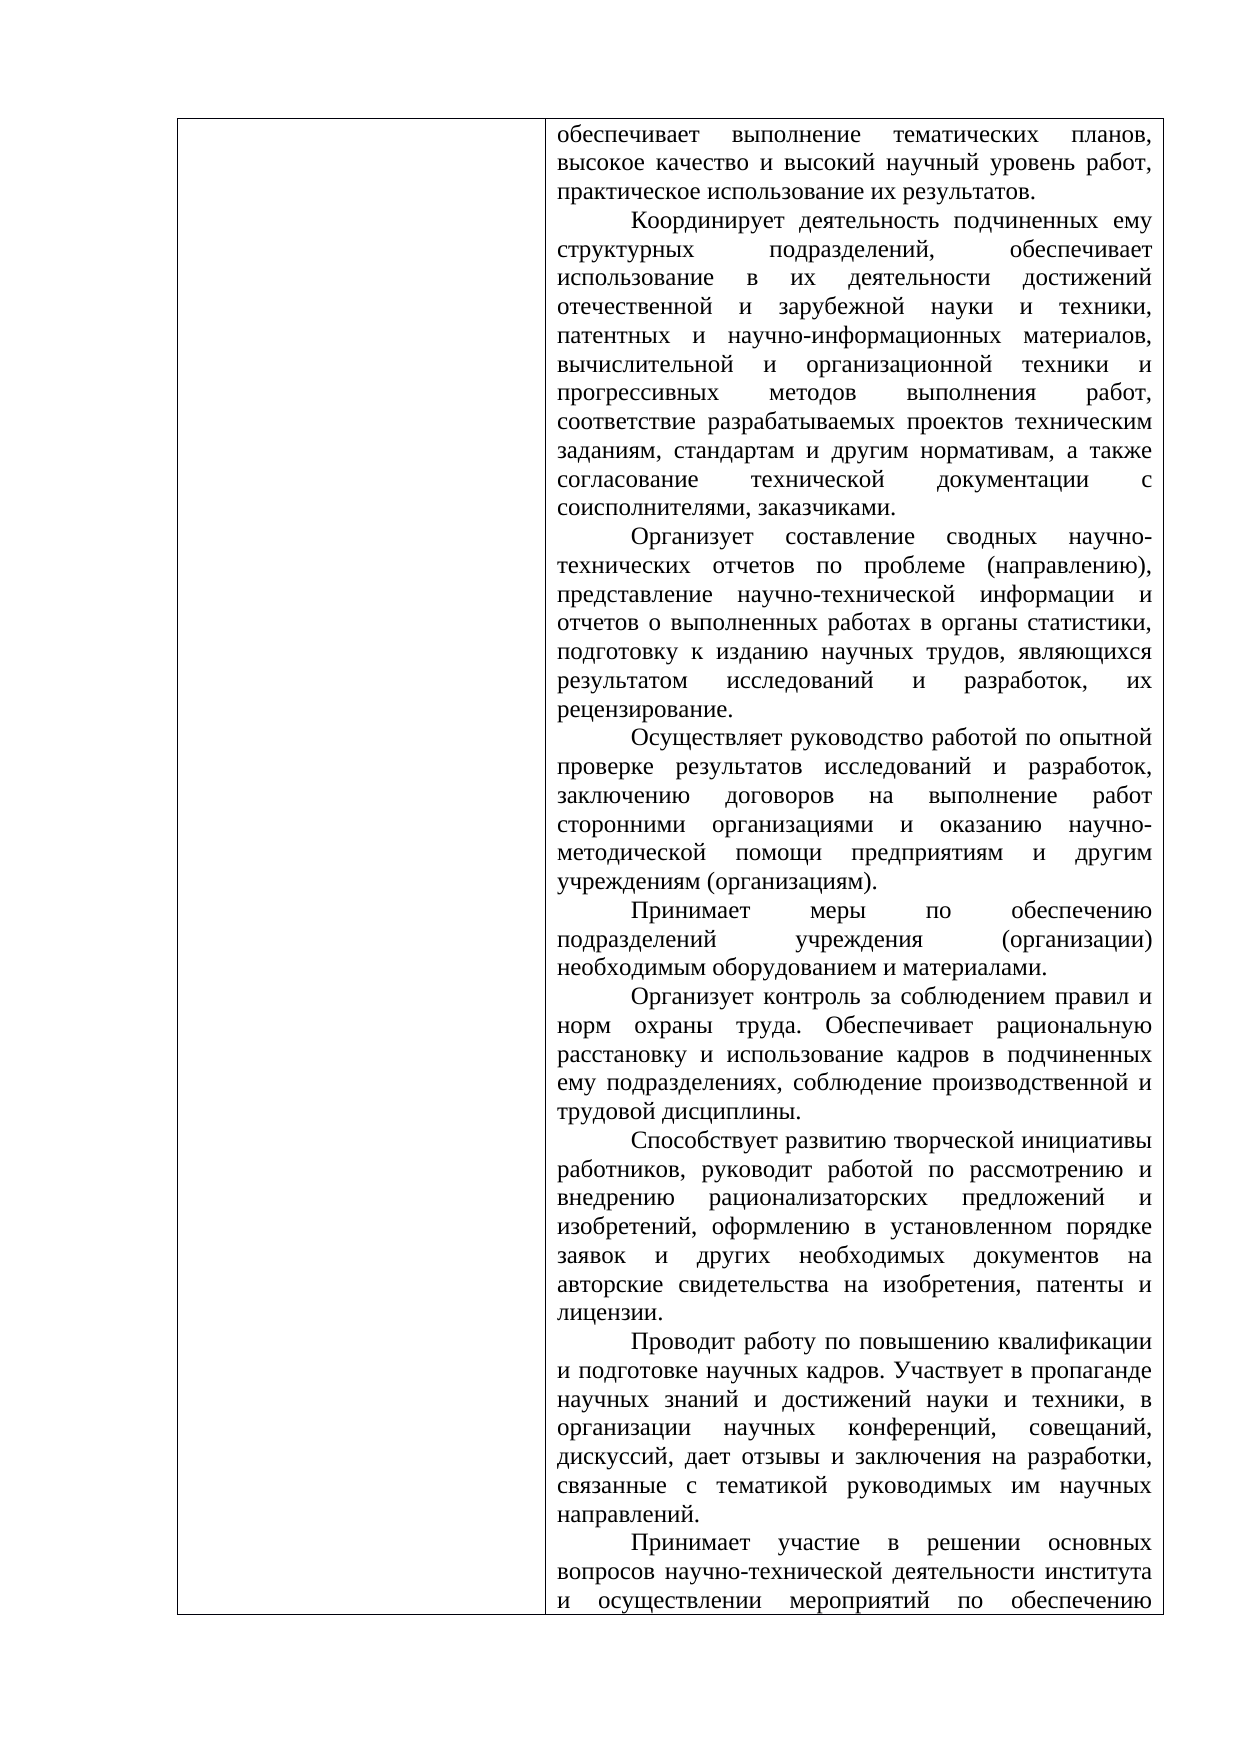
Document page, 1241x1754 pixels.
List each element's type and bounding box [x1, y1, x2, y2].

table_cell [546, 119, 1163, 1614]
table_cell [178, 119, 545, 1614]
